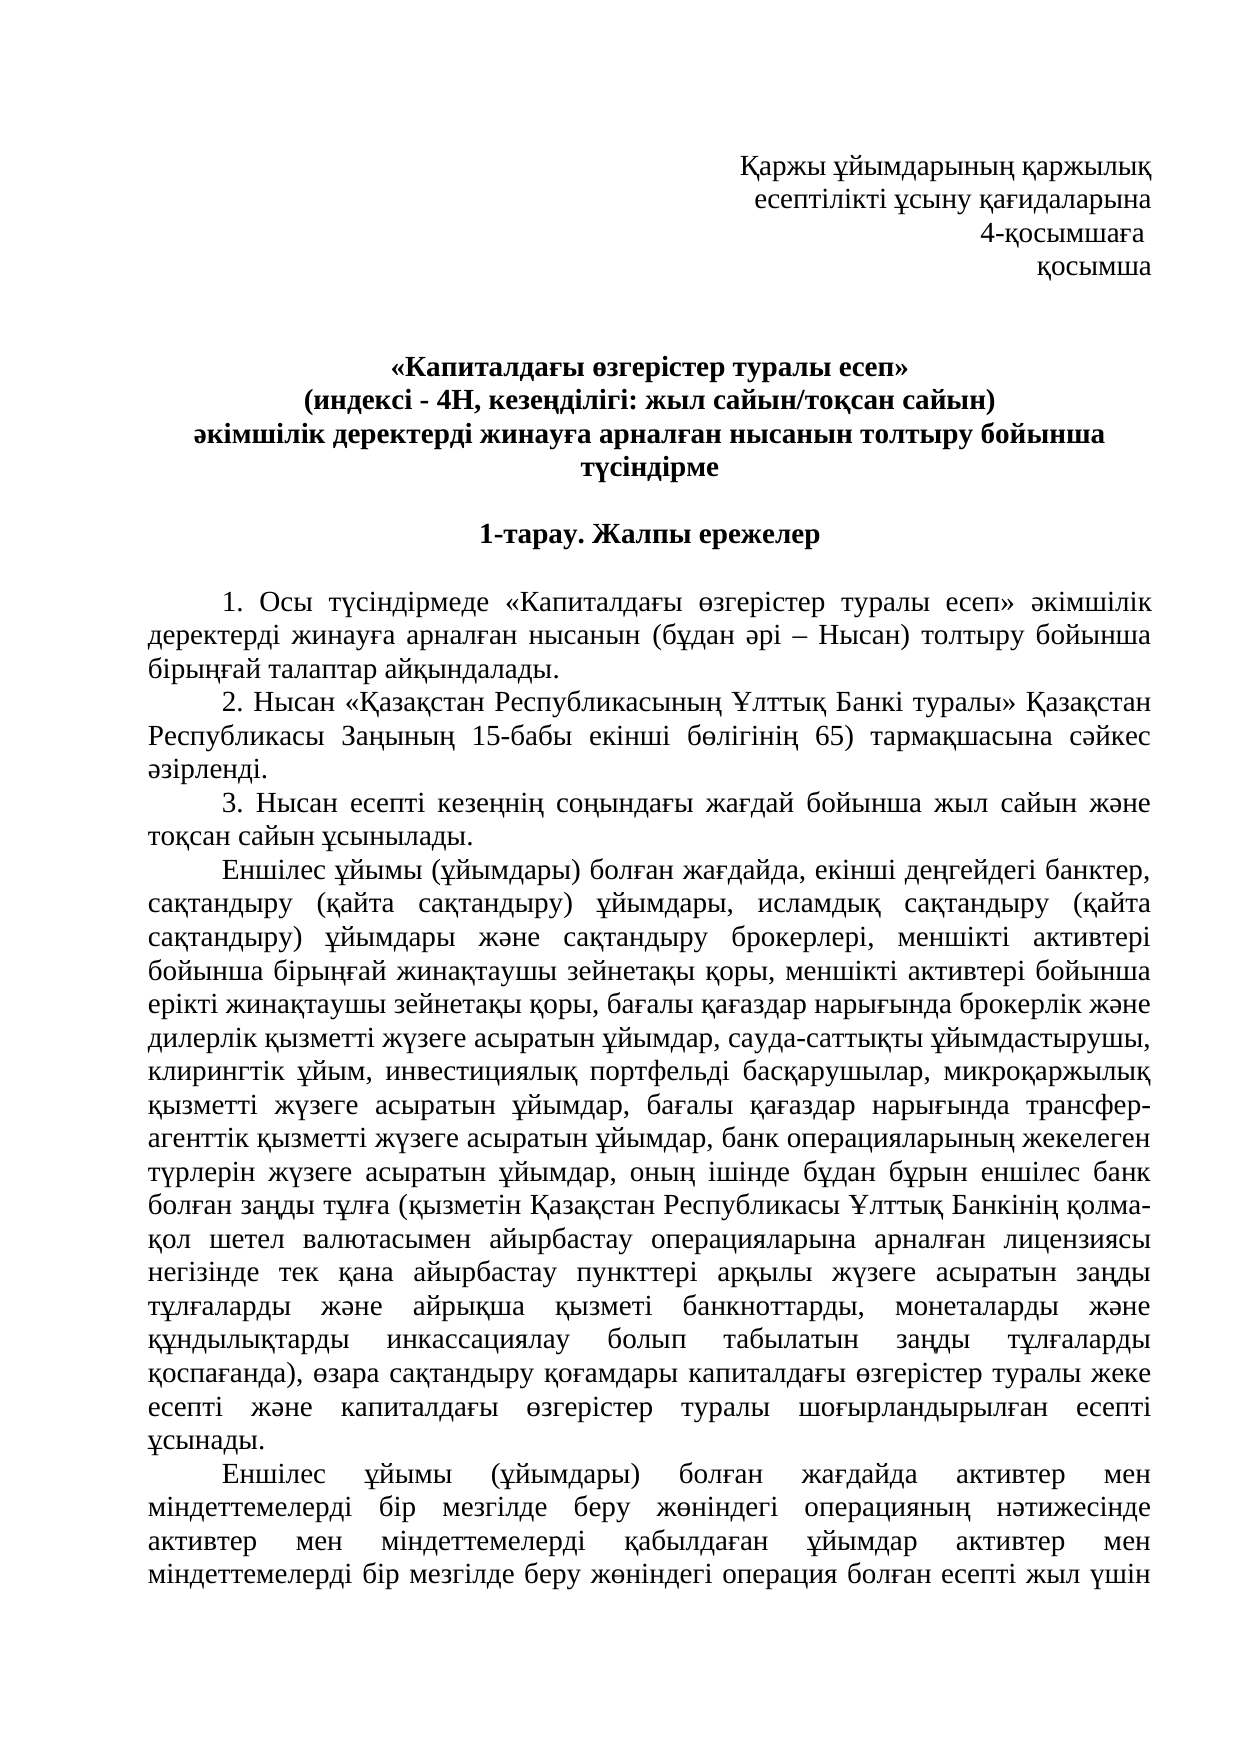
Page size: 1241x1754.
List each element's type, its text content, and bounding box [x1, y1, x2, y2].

text есептілікті ұсыну қағидаларына [148, 181, 1152, 215]
text «Капиталдағы өзгерістер туралы есеп» [148, 349, 1152, 382]
text Қаржы ұйымдарының қаржылық [148, 148, 1152, 181]
text 1-тарау. Жалпы ережелер [148, 517, 1152, 550]
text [148, 1456, 1152, 1590]
text Еншілес ұйымы (ұйымдары) болған жағдайда, екінші деңгейдегі банктер, сақтандыру (қайта сақтандыру) ұйымдары, исламдық сақтандыру (қайта сақтандыру) ұйымдары және сақтандыру брокерлері, меншікті активтері бойынша бірыңғай жинақтаушы зейнетақы қоры, меншікті активтері бойынша ерікті жинақтаушы зейнетақы қоры, бағалы қағаздар нарығында брокерлік және дилерлік қызметті жүзеге асыратын ұйымдар, сауда-саттықты ұйымдастырушы, клирингтік ұйым, инвестициялық портфельді басқарушылар, микроқаржылық қызметті жүзеге асыратын ұйымдар, бағалы қағаздар нарығында трансфер-агенттік қызметті жүзеге асыратын ұйымдар, банк операцияларының жекелеген түрлерін жүзеге асыратын ұйымдар, оның ішінде бұдан бұрын еншілес банк болған заңды тұлға (қызметін Қазақстан Республикасы Ұлттық Банкінің қолма-қол шетел валютасымен айырбастау операцияларына арналған лицензиясы негізінде тек қана айырбастау пункттері арқылы жүзеге асыратын заңды тұлғаларды және айрықша қызметі банкноттарды, монеталарды және құндылықтарды инкассациялау болып табылатын заңды тұлғаларды қоспағанда), өзара сақтандыру қоғамдары капиталдағы өзгерістер туралы жеке есепті және капиталдағы өзгерістер туралы шоғырландырылған есепті ұсынады. [148, 852, 1152, 1456]
text 1. Осы түсіндірмеде «Капиталдағы өзгерістер туралы есеп» әкімшілік деректерді жинауға арналған нысанын (бұдан әрі – Нысан) толтыру бойынша бірыңғай талаптар айқындалады. [148, 584, 1152, 684]
text 4-қосымшаға қосымша [148, 215, 1152, 282]
text әкімшілік деректерді жинауға арналған нысанын толтыру бойынша түсіндірме [148, 416, 1152, 483]
text 3. Нысан есепті кезеңнің соңындағы жағдай бойынша жыл сайын және тоқсан сайын ұсынылады. [148, 785, 1152, 852]
text (индексі - 4Н, кезеңділігі: жыл сайын/тоқсан сайын) [148, 382, 1152, 416]
text 2. Нысан «Қазақстан Республикасының Ұлттық Банкі туралы» Қазақстан Республикасы Заңының 15-бабы екінші бөлігінің 65) тармақшасына сәйкес әзірленді. [148, 684, 1152, 785]
